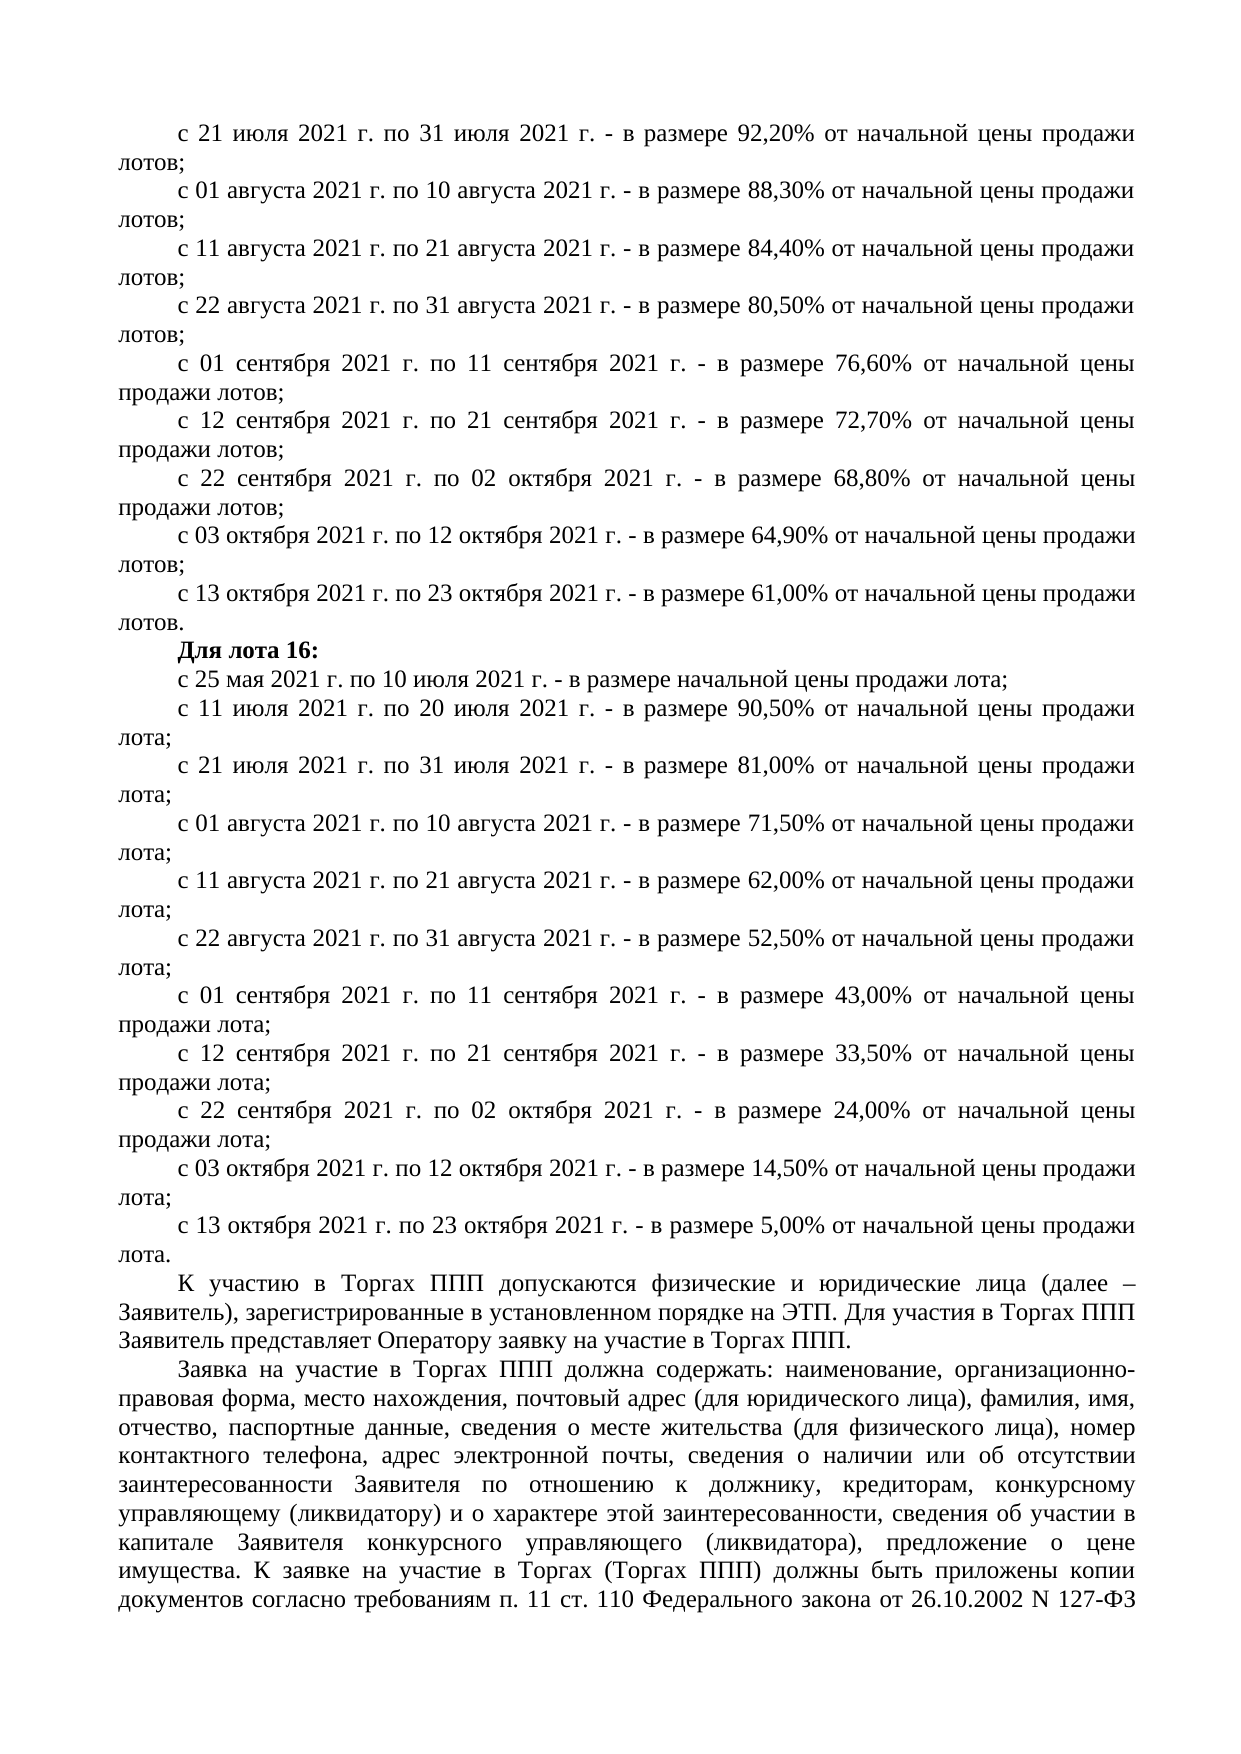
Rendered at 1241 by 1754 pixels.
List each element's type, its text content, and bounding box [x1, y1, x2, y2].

text с 12 сентября 2021 г. по 21 сентября 2021 г. - в размере 33,50% от начальной цены продажи лота; [118, 1038, 1137, 1096]
text с 12 сентября 2021 г. по 21 сентября 2021 г. - в размере 72,70% от начальной цены продажи лотов; [118, 406, 1137, 463]
text с 11 августа 2021 г. по 21 августа 2021 г. - в размере 62,00% от начальной цены продажи лота; [118, 866, 1137, 923]
text с 22 августа 2021 г. по 31 августа 2021 г. - в размере 52,50% от начальной цены продажи лота; [118, 923, 1137, 981]
text с 22 августа 2021 г. по 31 августа 2021 г. - в размере 80,50% от начальной цены продажи лотов; [118, 291, 1137, 348]
text с 01 сентября 2021 г. по 11 сентября 2021 г. - в размере 43,00% от начальной цены продажи лота; [118, 981, 1137, 1038]
text с 22 сентября 2021 г. по 02 октября 2021 г. - в размере 68,80% от начальной цены продажи лотов; [118, 463, 1137, 521]
text К участию в Торгах ППП допускаются физические и юридические лица (далее – Заявитель), зарегистрированные в установленном порядке на ЭТП. Для участия в Торгах ППП Заявитель представляет Оператору заявку на участие в Торгах ППП. [118, 1268, 1137, 1354]
text с 01 сентября 2021 г. по 11 сентября 2021 г. - в размере 76,60% от начальной цены продажи лотов; [118, 348, 1137, 406]
text с 03 октября 2021 г. по 12 октября 2021 г. - в размере 64,90% от начальной цены продажи лотов; [118, 521, 1137, 578]
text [118, 1354, 1137, 1613]
text с 11 июля 2021 г. по 20 июля 2021 г. - в размере 90,50% от начальной цены продажи лота; [118, 693, 1137, 751]
text с 21 июля 2021 г. по 31 июля 2021 г. - в размере 81,00% от начальной цены продажи лота; [118, 751, 1137, 808]
text с 13 октября 2021 г. по 23 октября 2021 г. - в размере 5,00% от начальной цены продажи лота. [118, 1211, 1137, 1268]
text с 21 июля 2021 г. по 31 июля 2021 г. - в размере 92,20% от начальной цены продажи лотов; [118, 118, 1137, 176]
text Для лота 16: [118, 636, 1137, 664]
text с 01 августа 2021 г. по 10 августа 2021 г. - в размере 71,50% от начальной цены продажи лота; [118, 808, 1137, 866]
text с 22 сентября 2021 г. по 02 октября 2021 г. - в размере 24,00% от начальной цены продажи лота; [118, 1096, 1137, 1153]
text с 13 октября 2021 г. по 23 октября 2021 г. - в размере 61,00% от начальной цены продажи лотов. [118, 578, 1137, 636]
text с 01 августа 2021 г. по 10 августа 2021 г. - в размере 88,30% от начальной цены продажи лотов; [118, 176, 1137, 233]
text с 25 мая 2021 г. по 10 июля 2021 г. - в размере начальной цены продажи лота; [118, 664, 1137, 693]
text с 11 августа 2021 г. по 21 августа 2021 г. - в размере 84,40% от начальной цены продажи лотов; [118, 233, 1137, 291]
text с 03 октября 2021 г. по 12 октября 2021 г. - в размере 14,50% от начальной цены продажи лота; [118, 1153, 1137, 1211]
